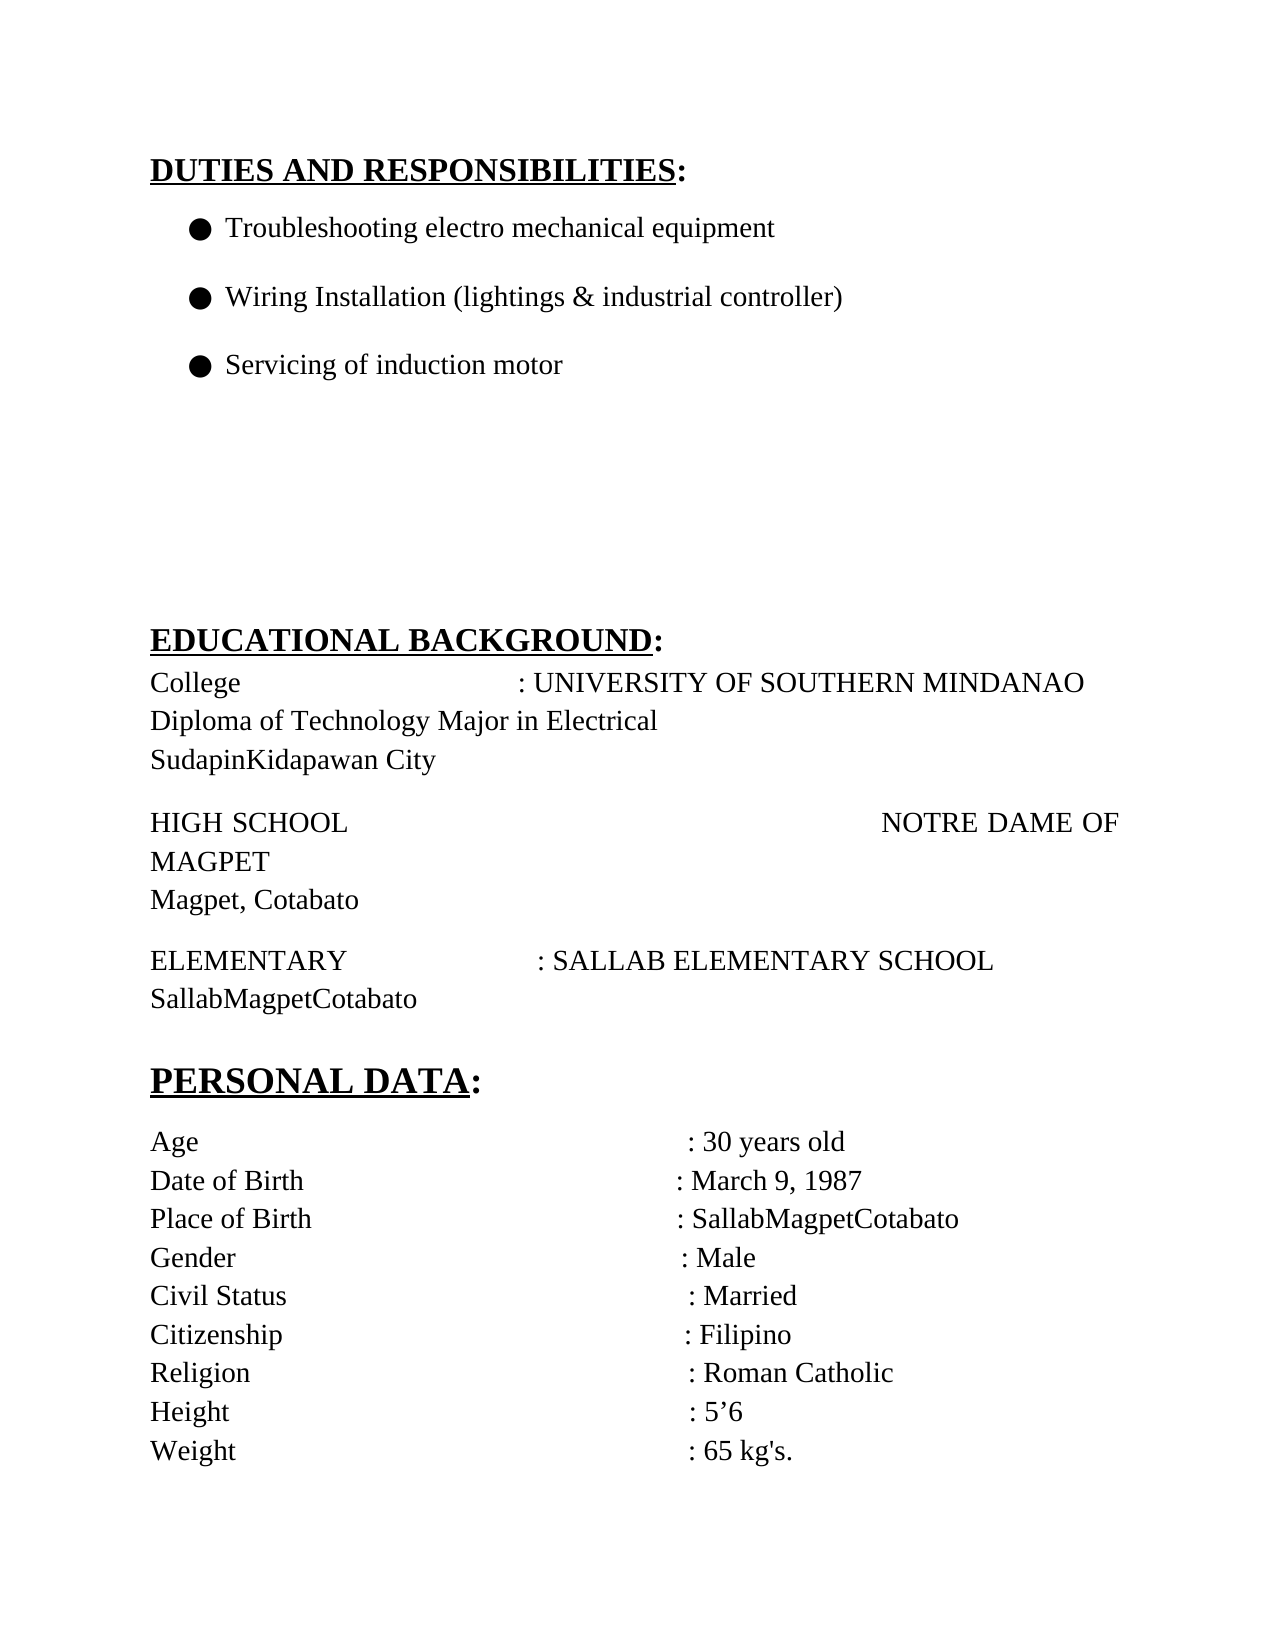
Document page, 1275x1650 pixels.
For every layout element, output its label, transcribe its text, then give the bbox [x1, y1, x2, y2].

text Diploma of Technology Major in Electrical [150, 703, 1125, 737]
list Wiring Installation (lightings & industrial controller) [187, 263, 1125, 323]
text SudapinKidapawan City [150, 742, 1125, 775]
text SallabMagpetCotabato [150, 981, 1125, 1015]
text DUTIES AND RESPONSIBILITIES: [150, 150, 1125, 188]
text PERSONAL DATA: [150, 1058, 1125, 1101]
text Place of Birth : SallabMagpetCotabato [150, 1201, 1125, 1235]
list Servicing of induction motor [187, 332, 1125, 391]
list Troubleshooting electro mechanical equipment [187, 194, 1125, 254]
text ELEMENTARY : SALLAB ELEMENTARY SCHOOL [150, 943, 1125, 976]
text EDUCATIONAL BACKGROUND: [150, 621, 1125, 659]
text Civil Status : Married [150, 1278, 1125, 1312]
text HIGH SCHOOL NOTRE DAME OF MAGPET [150, 805, 1125, 877]
text Citizenship : Filipino [150, 1317, 1125, 1351]
text Height : 5’6 [150, 1394, 1125, 1428]
text College : UNIVERSITY OF SOUTHERN MINDANAO [150, 665, 1125, 698]
text Religion : Roman Catholic [150, 1356, 1125, 1389]
text Weight : 65 kg's. [150, 1433, 1125, 1466]
text Age : 30 years old [150, 1124, 1125, 1158]
text Gender : Male [150, 1240, 1125, 1273]
text Date of Birth : March 9, 1987 [150, 1163, 1125, 1196]
text Magpet, Cotabato [150, 882, 1125, 916]
